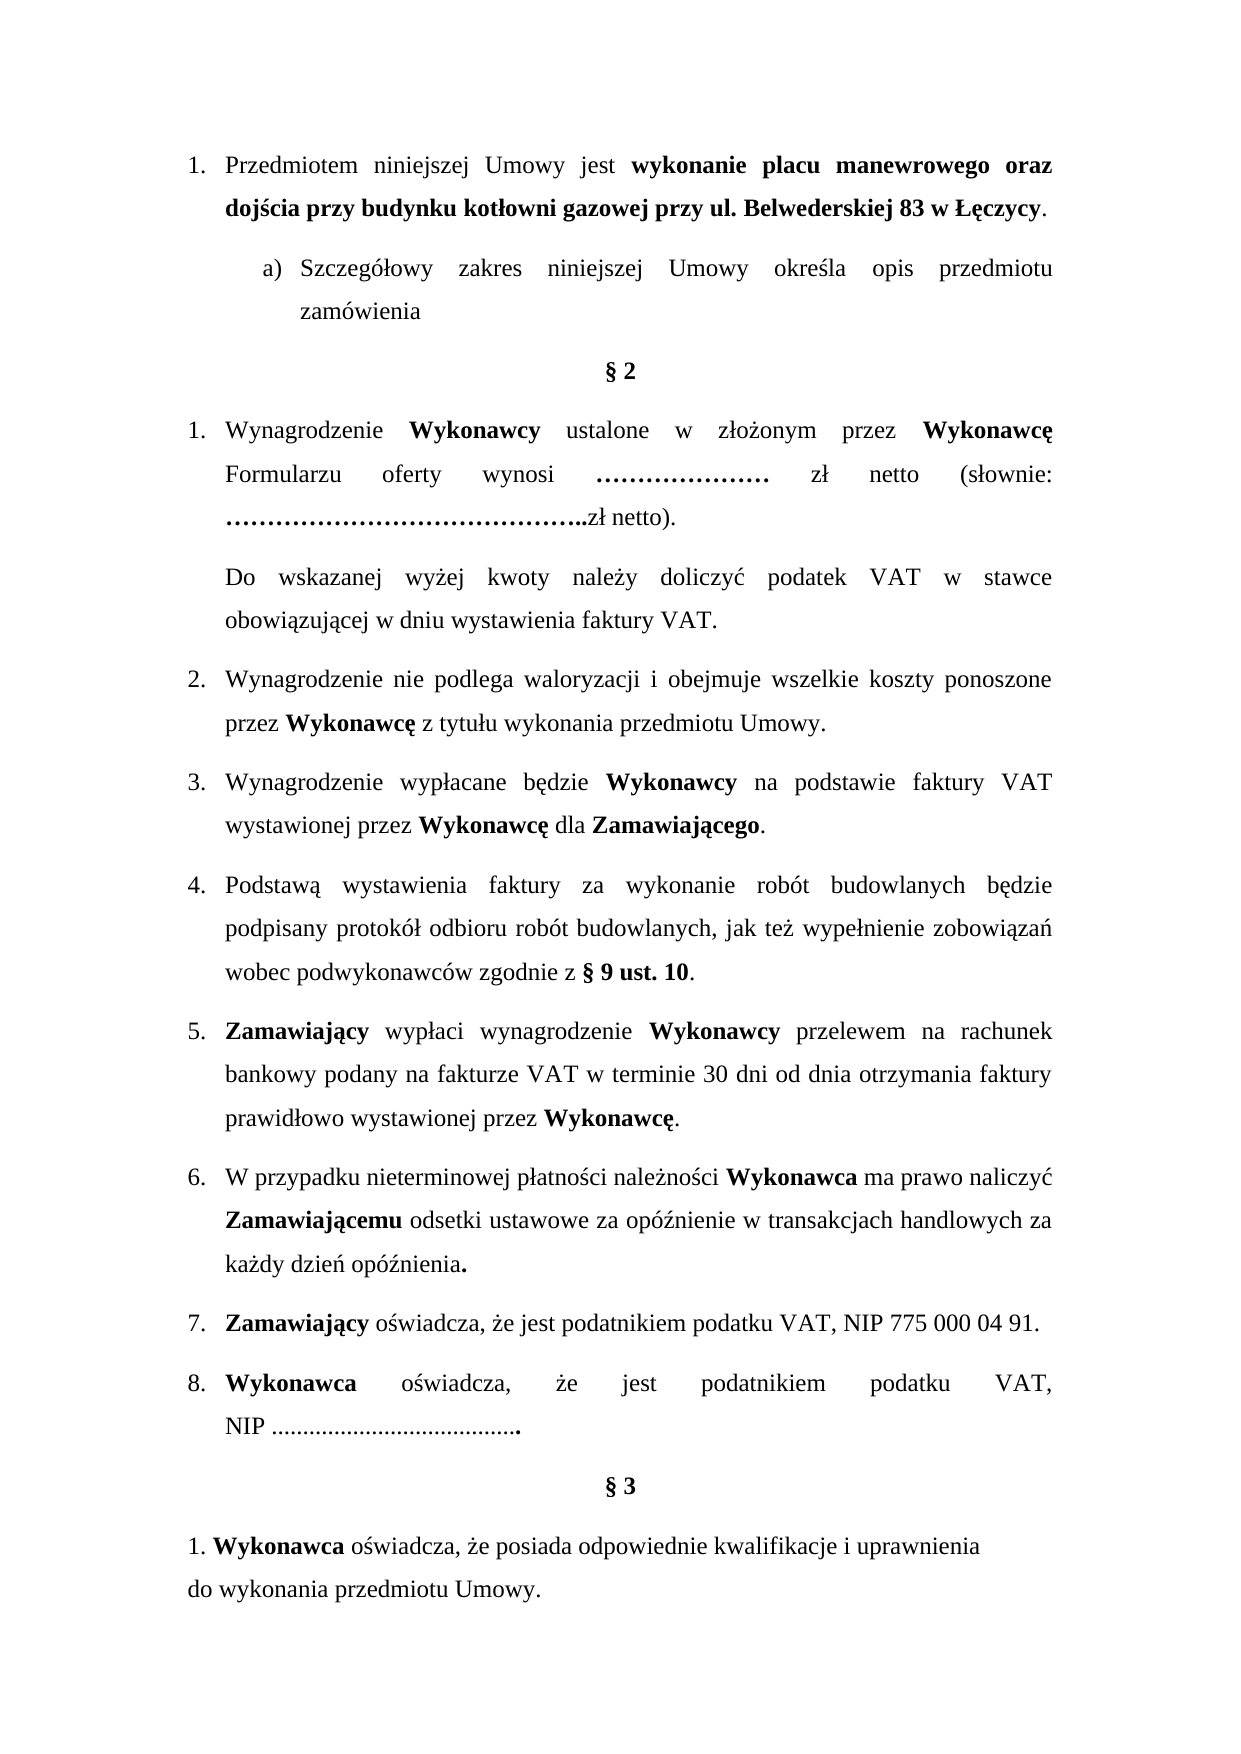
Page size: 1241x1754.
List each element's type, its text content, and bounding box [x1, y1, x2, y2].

list Wykonawca oświadcza, że posiada odpowiednie kwalifikacje i uprawnienia do wykonania przedmiotu Umowy. [187, 1531, 1053, 1603]
text Do wskazanej wyżej kwoty należy doliczyć podatek VAT w stawce obowiązującej w dniu wystawienia faktury VAT. [225, 562, 1053, 633]
list Zamawiający oświadcza, że jest podatnikiem podatku VAT, NIP 775 000 04 91. [187, 1308, 1053, 1337]
list Wynagrodzenie wypłacane będzie Wykonawcy na podstawie faktury VAT wystawionej przez Wykonawcę dla Zamawiającego. [187, 767, 1053, 839]
list Wynagrodzenie nie podlega waloryzacji i obejmuje wszelkie koszty ponoszone przez Wykonawcę z tytułu wykonania przedmiotu Umowy. [187, 664, 1053, 736]
list W przypadku nieterminowej płatności należności Wykonawca ma prawo naliczyć Zamawiającemu odsetki ustawowe za opóźnienie w transakcjach handlowych za każdy dzień opóźnienia. [187, 1162, 1053, 1277]
list Zamawiający wypłaci wynagrodzenie Wykonawcy przelewem na rachunek bankowy podany na fakturze VAT w terminie 30 dni od dnia otrzymania faktury prawidłowo wystawionej przez Wykonawcę. [187, 1016, 1053, 1131]
list Wykonawca oświadcza, że jest podatnikiem podatku VAT, NIP ........................................ [187, 1368, 1053, 1440]
list Wynagrodzenie Wykonawcy ustalone w złożonym przez Wykonawcę Formularzu oferty wynosi ………………… zł netto (słownie: ……………………………………..zł netto). [187, 416, 1053, 531]
list Przedmiotem niniejszej Umowy jest wykonanie placu manewrowego oraz dojścia przy budynku kotłowni gazowej przy ul. Belwederskiej 83 w Łęczycy. [187, 150, 1053, 222]
text § 3 [187, 1471, 1053, 1500]
text § 2 [187, 356, 1053, 384]
list Podstawą wystawienia faktury za wykonanie robót budowlanych będzie podpisany protokół odbioru robót budowlanych, jak też wypełnienie zobowiązań wobec podwykonawców zgodnie z § 9 ust. 10. [187, 870, 1053, 985]
list Szczegółowy zakres niniejszej Umowy określa opis przedmiotu zamówienia [262, 253, 1053, 325]
